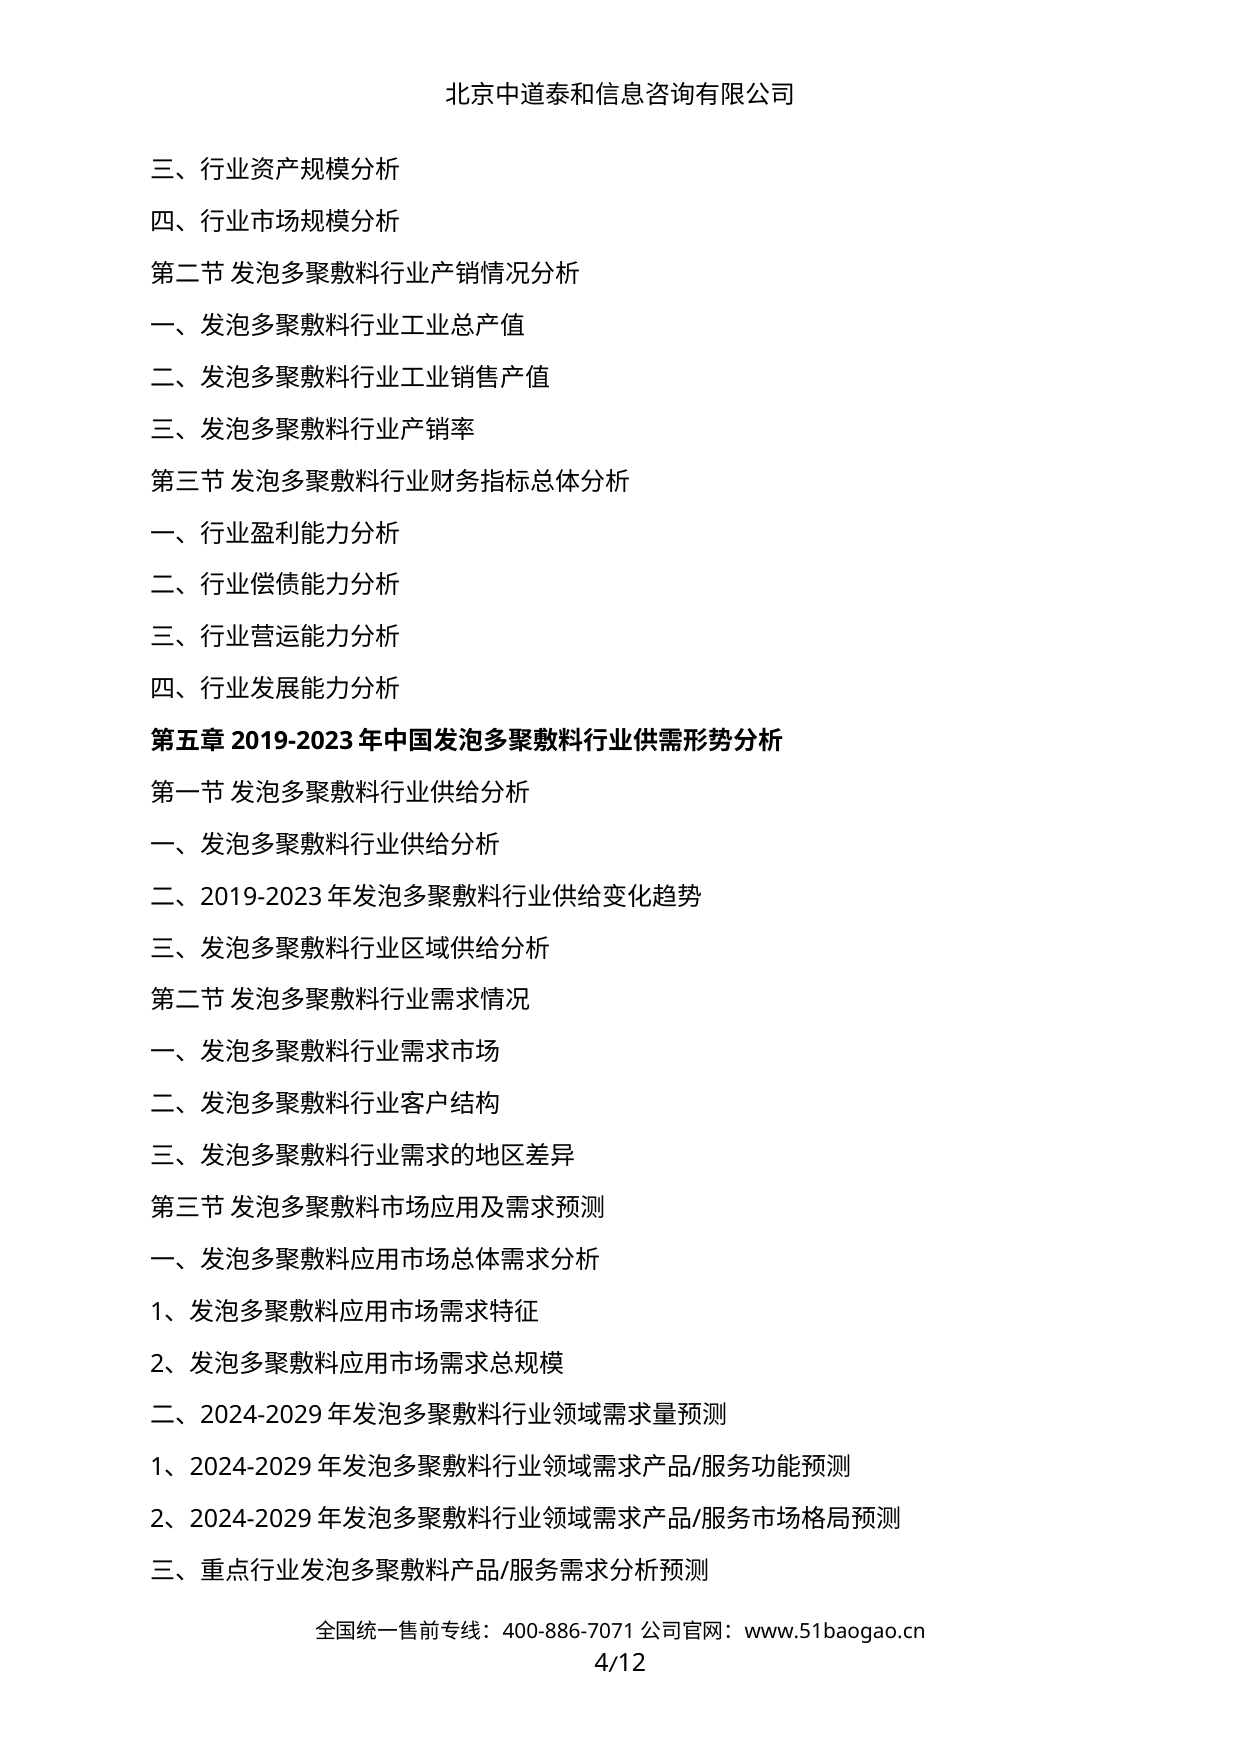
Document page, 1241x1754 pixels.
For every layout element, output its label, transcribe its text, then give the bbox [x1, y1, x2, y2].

text 1、发泡多聚敷料应用市场需求特征 [150, 1291, 1090, 1327]
text 四、行业发展能力分析 [150, 669, 1090, 705]
text 四、行业市场规模分析 [150, 202, 1090, 238]
text 1、2024-2029年发泡多聚敷料行业领域需求产品/服务功能预测 [150, 1447, 1090, 1483]
text 第五章 2019-2023年中国发泡多聚敷料行业供需形势分析 [150, 721, 1090, 757]
text 三、行业营运能力分析 [150, 617, 1090, 653]
text 一、发泡多聚敷料行业工业总产值 [150, 306, 1090, 342]
text 第一节 发泡多聚敷料行业供给分析 [150, 772, 1090, 809]
text 第二节 发泡多聚敷料行业产销情况分析 [150, 254, 1090, 290]
text 第三节 发泡多聚敷料市场应用及需求预测 [150, 1187, 1090, 1224]
text 三、发泡多聚敷料行业产销率 [150, 409, 1090, 446]
text 二、行业偿债能力分析 [150, 565, 1090, 601]
text 三、重点行业发泡多聚敷料产品/服务需求分析预测 [150, 1551, 1090, 1587]
text 二、2019-2023年发泡多聚敷料行业供给变化趋势 [150, 876, 1090, 912]
text 三、发泡多聚敷料行业需求的地区差异 [150, 1136, 1090, 1172]
text 第三节 发泡多聚敷料行业财务指标总体分析 [150, 461, 1090, 497]
text 第二节 发泡多聚敷料行业需求情况 [150, 980, 1090, 1016]
text 2、发泡多聚敷料应用市场需求总规模 [150, 1343, 1090, 1379]
text 二、2024-2029年发泡多聚敷料行业领域需求量预测 [150, 1395, 1090, 1431]
text 三、发泡多聚敷料行业区域供给分析 [150, 928, 1090, 964]
text 二、发泡多聚敷料行业客户结构 [150, 1084, 1090, 1120]
text 一、发泡多聚敷料行业需求市场 [150, 1032, 1090, 1068]
text 二、发泡多聚敷料行业工业销售产值 [150, 357, 1090, 394]
text 一、发泡多聚敷料应用市场总体需求分析 [150, 1239, 1090, 1276]
text 一、发泡多聚敷料行业供给分析 [150, 824, 1090, 861]
text 三、行业资产规模分析 [150, 150, 1090, 186]
text 2、2024-2029年发泡多聚敷料行业领域需求产品/服务市场格局预测 [150, 1499, 1090, 1535]
text 一、行业盈利能力分析 [150, 513, 1090, 549]
